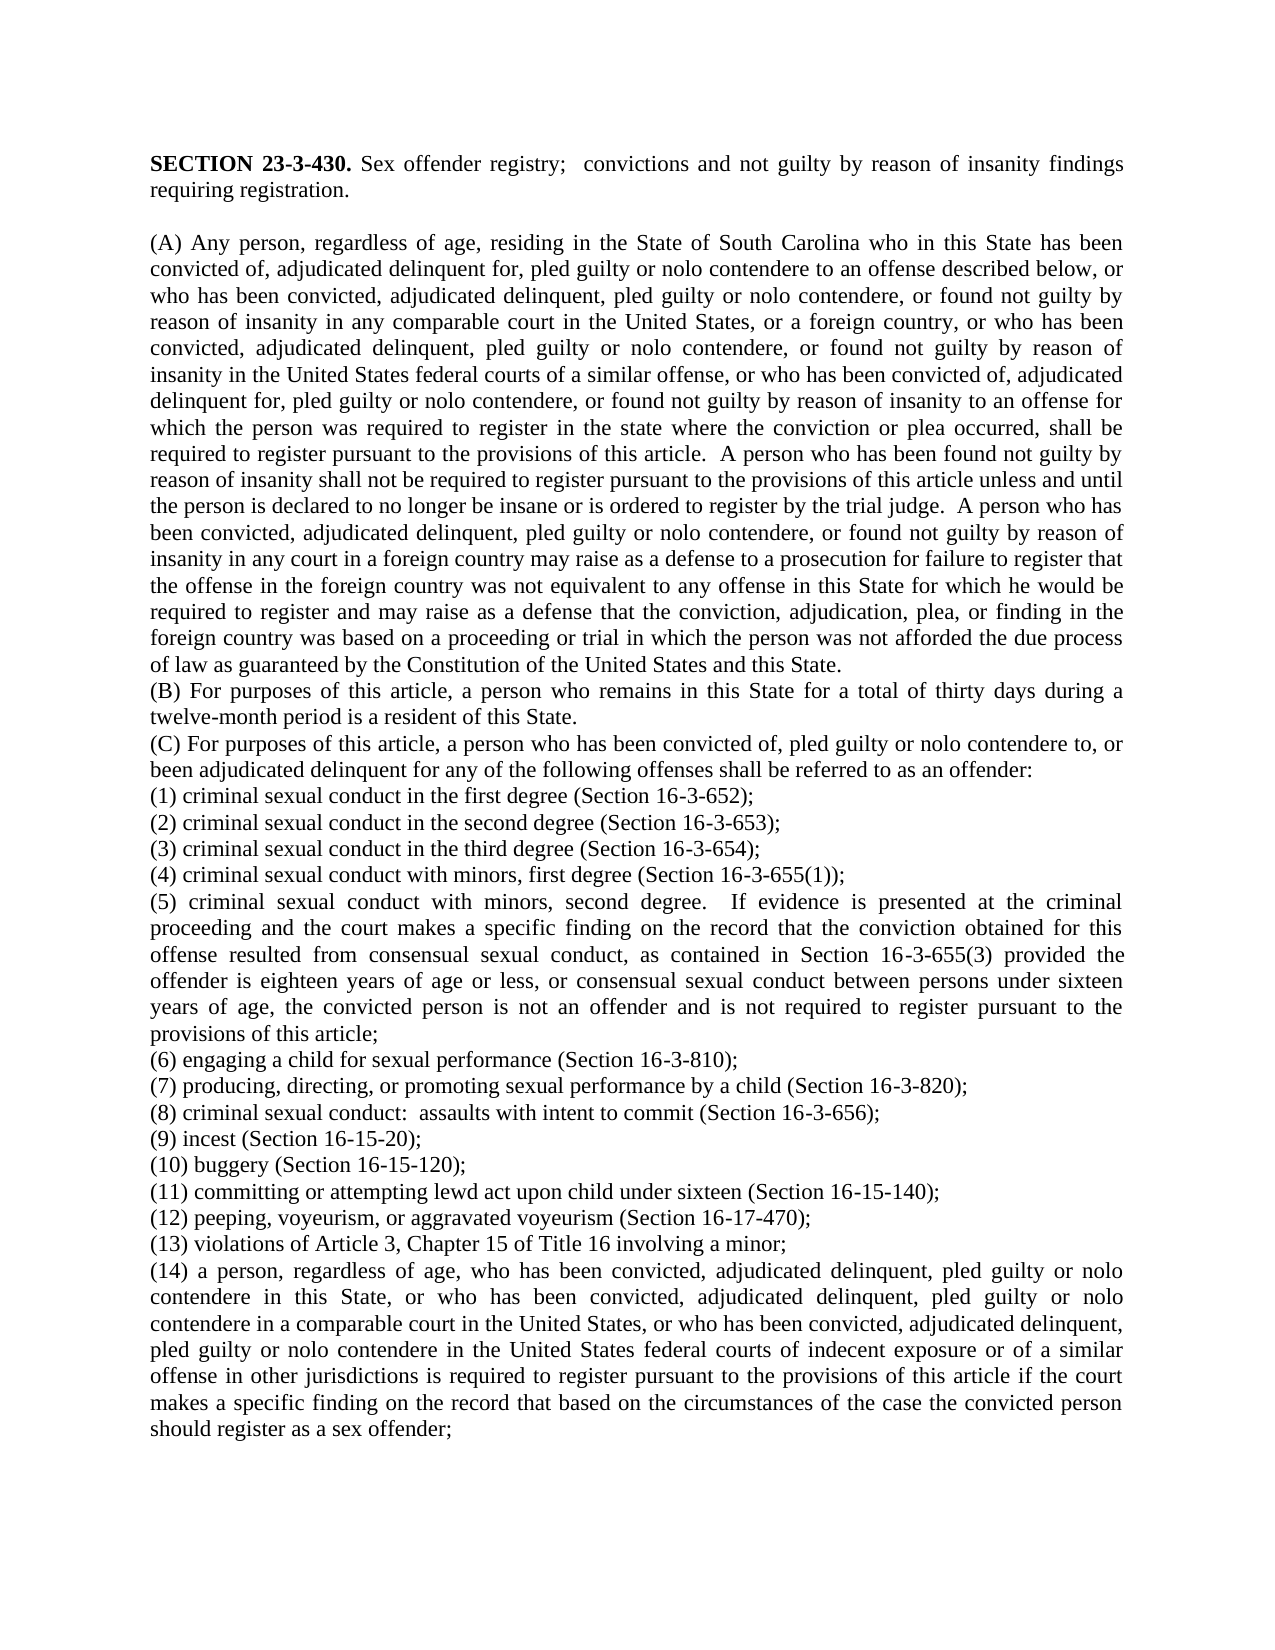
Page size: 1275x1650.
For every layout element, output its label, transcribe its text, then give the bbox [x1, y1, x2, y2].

text (3) criminal sexual conduct in the third degree (Section 16-3-654); [150, 835, 1125, 862]
text (7) producing, directing, or promoting sexual performance by a child (Section 16-3-820); [150, 1072, 1125, 1099]
text (14) a person, regardless of age, who has been convicted, adjudicated delinquent, pled guilty or nolo contendere in this State, or who has been convicted, adjudicated delinquent, pled guilty or nolo contendere in a comparable court in the United States, or who has been convicted, adjudicated delinquent, pled guilty or nolo contendere in the United States federal courts of indecent exposure or of a similar offense in other jurisdictions is required to register pursuant to the provisions of this article if the court makes a specific finding on the record that based on the circumstances of the case the convicted person should register as a sex offender; [150, 1257, 1125, 1441]
text (5) criminal sexual conduct with minors, second degree. If evidence is presented at the criminal proceeding and the court makes a specific finding on the record that the conviction obtained for this offense resulted from consensual sexual conduct, as contained in Section 16-3-655(3) provided the offender is eighteen years of age or less, or consensual sexual conduct between persons under sixteen years of age, the convicted person is not an offender and is not required to register pursuant to the provisions of this article; [150, 888, 1125, 1046]
text (11) committing or attempting lewd act upon child under sixteen (Section 16-15-140); [150, 1178, 1125, 1204]
text (2) criminal sexual conduct in the second degree (Section 16-3-653); [150, 809, 1125, 835]
text (1) criminal sexual conduct in the first degree (Section 16-3-652); [150, 782, 1125, 809]
text (9) incest (Section 16-15-20); [150, 1125, 1125, 1151]
text (C) For purposes of this article, a person who has been convicted of, pled guilty or nolo contendere to, or been adjudicated delinquent for any of the following offenses shall be referred to as an offender: [150, 730, 1125, 782]
text (10) buggery (Section 16-15-120); [150, 1151, 1125, 1178]
text (4) criminal sexual conduct with minors, first degree (Section 16-3-655(1)); [150, 862, 1125, 888]
text SECTION 23-3-430. Sex offender registry; convictions and not guilty by reason of insanity findings requiring registration. [150, 150, 1125, 203]
text (8) criminal sexual conduct: assaults with intent to commit (Section 16-3-656); [150, 1099, 1125, 1125]
text (12) peeping, voyeurism, or aggravated voyeurism (Section 16-17-470); [150, 1204, 1125, 1231]
text (6) engaging a child for sexual performance (Section 16-3-810); [150, 1046, 1125, 1072]
text (13) violations of Article 3, Chapter 15 of Title 16 involving a minor; [150, 1231, 1125, 1257]
text (B) For purposes of this article, a person who remains in this State for a total of thirty days during a twelve-month period is a resident of this State. [150, 677, 1125, 730]
text (A) Any person, regardless of age, residing in the State of South Carolina who in this State has been convicted of, adjudicated delinquent for, pled guilty or nolo contendere to an offense described below, or who has been convicted, adjudicated delinquent, pled guilty or nolo contendere, or found not guilty by reason of insanity in any comparable court in the United States, or a foreign country, or who has been convicted, adjudicated delinquent, pled guilty or nolo contendere, or found not guilty by reason of insanity in the United States federal courts of a similar offense, or who has been convicted of, adjudicated delinquent for, pled guilty or nolo contendere, or found not guilty by reason of insanity to an offense for which the person was required to register in the state where the conviction or plea occurred, shall be required to register pursuant to the provisions of this article. A person who has been found not guilty by reason of insanity shall not be required to register pursuant to the provisions of this article unless and until the person is declared to no longer be insane or is ordered to register by the trial judge. A person who has been convicted, adjudicated delinquent, pled guilty or nolo contendere, or found not guilty by reason of insanity in any court in a foreign country may raise as a defense to a prosecution for failure to register that the offense in the foreign country was not equivalent to any offense in this State for which he would be required to register and may raise as a defense that the conviction, adjudication, plea, or finding in the foreign country was based on a proceeding or trial in which the person was not afforded the due process of law as guaranteed by the Constitution of the United States and this State. [150, 229, 1125, 677]
